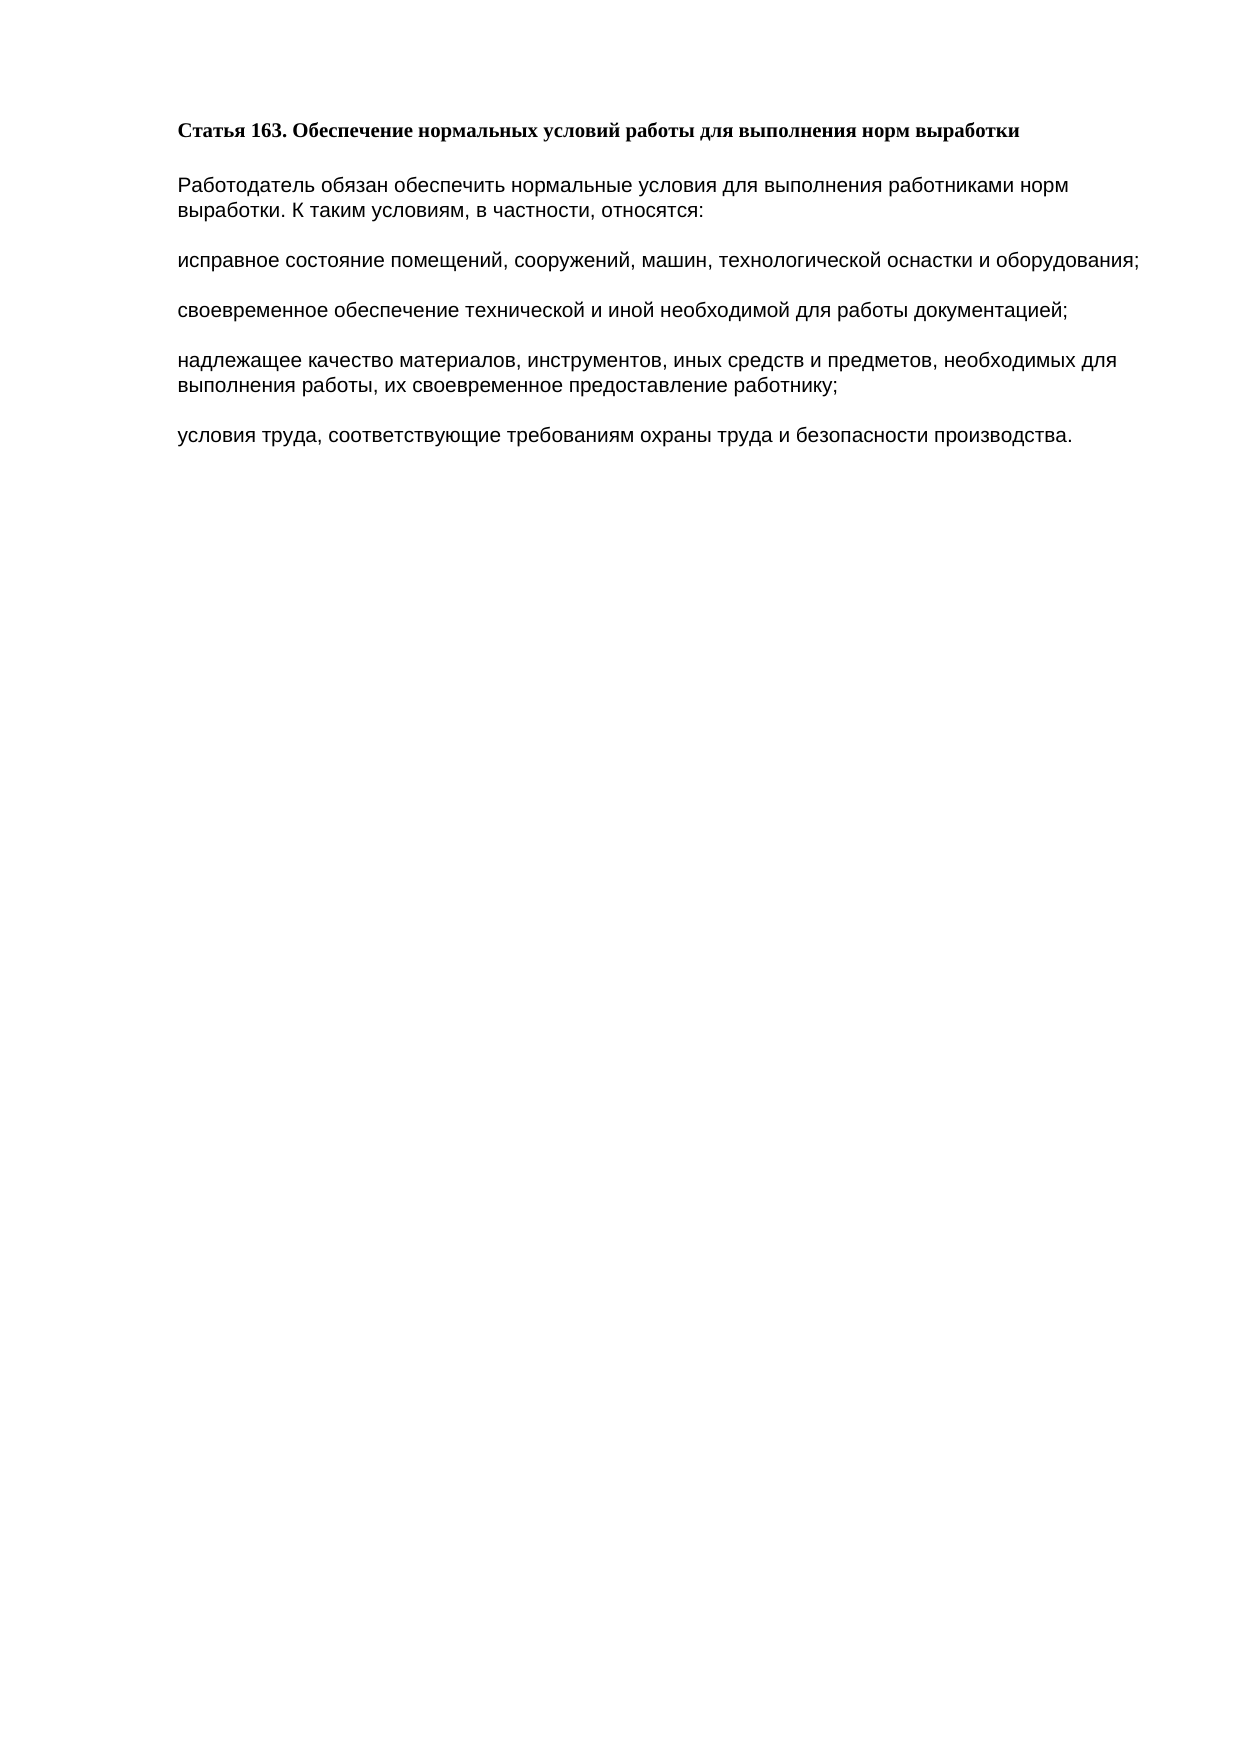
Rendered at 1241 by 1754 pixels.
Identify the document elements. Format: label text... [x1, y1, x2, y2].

text Работодатель обязан обеспечить нормальные условия для выполнения работниками норм выработки. К таким условиям, в частности, относятся: [177, 171, 1152, 221]
text своевременное обеспечение технической и иной необходимой для работы документацией; [177, 296, 1152, 321]
text условия труда, соответствующие требованиям охраны труда и безопасности производства. [177, 421, 1152, 446]
text исправное состояние помещений, сооружений, машин, технологической оснастки и оборудования; [177, 246, 1152, 271]
subtitle Статья 163. Обеспечение нормальных условий работы для выполнения норм выработки [177, 118, 1152, 142]
text надлежащее качество материалов, инструментов, иных средств и предметов, необходимых для выполнения работы, их своевременное предоставление работнику; [177, 346, 1152, 396]
